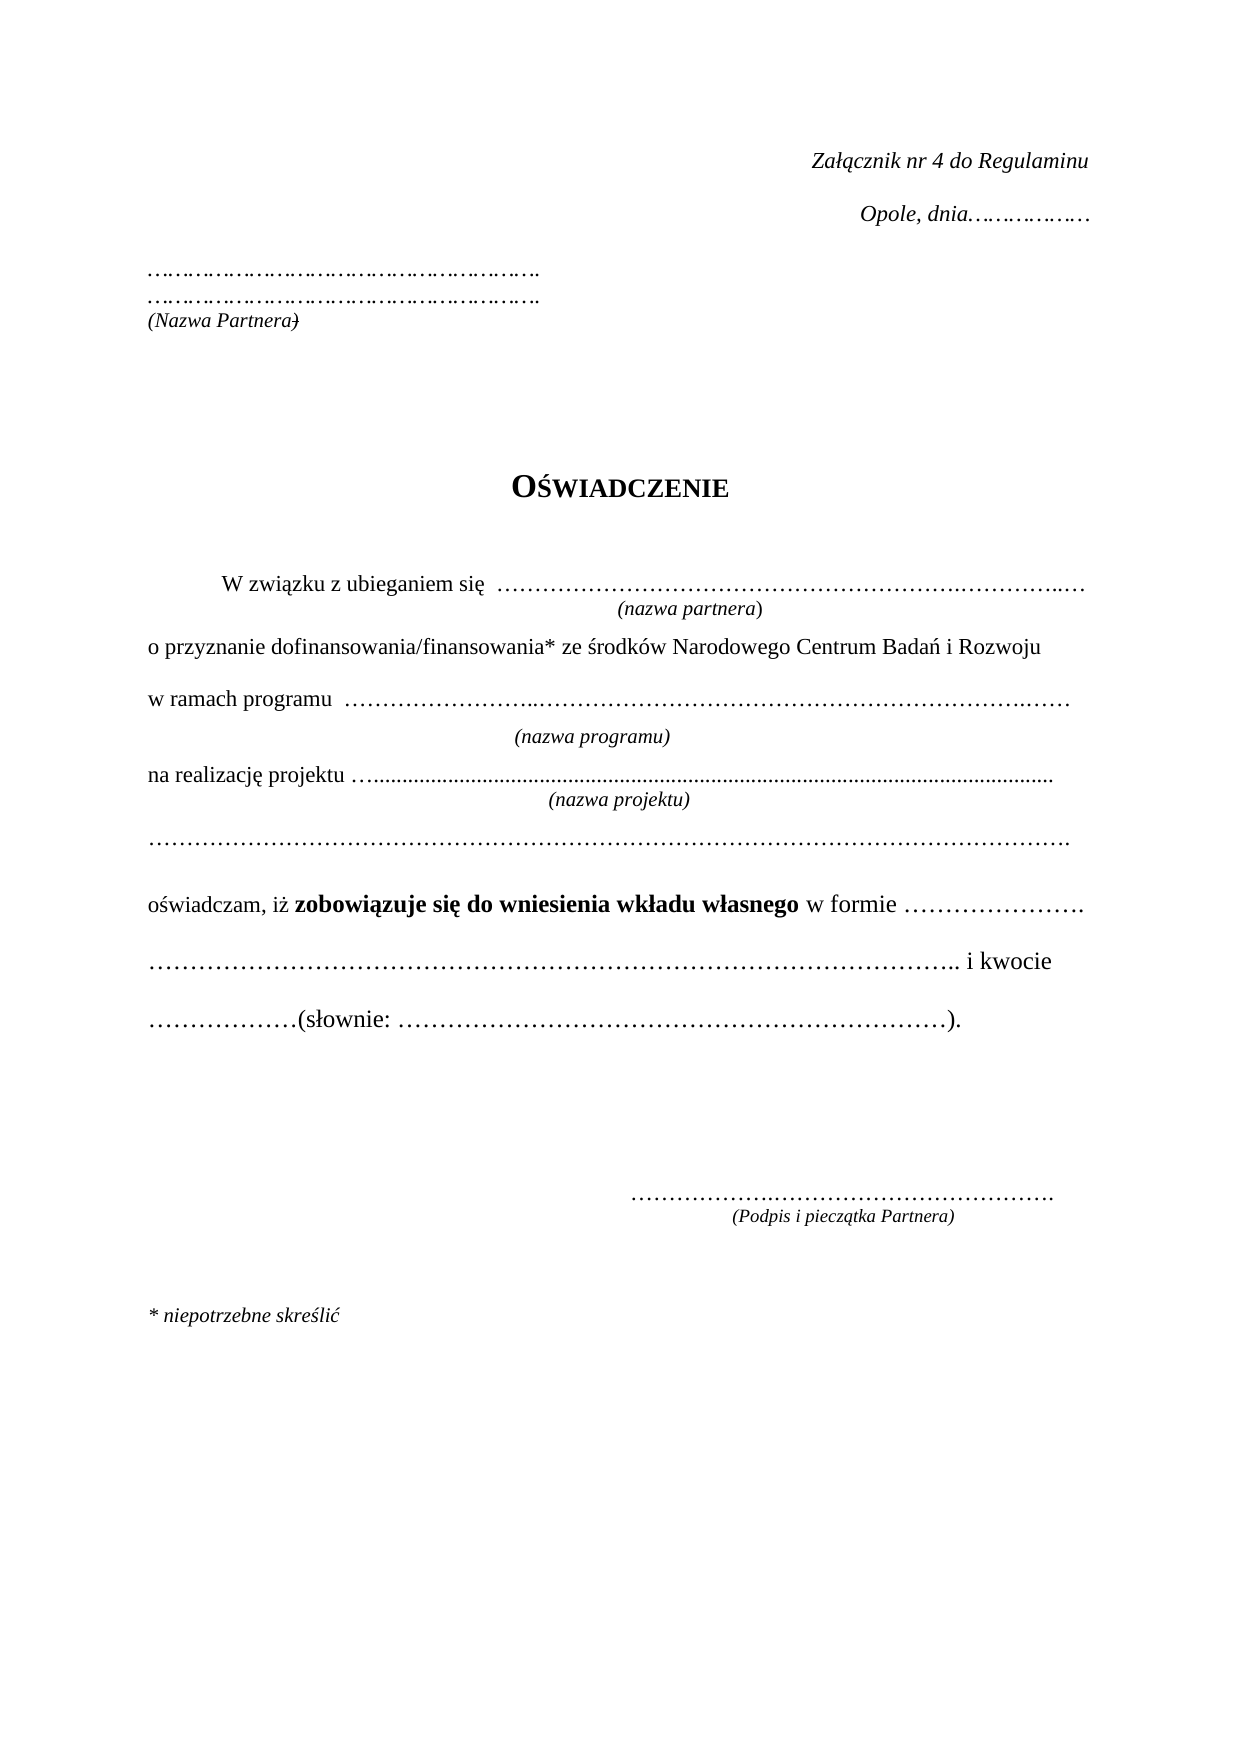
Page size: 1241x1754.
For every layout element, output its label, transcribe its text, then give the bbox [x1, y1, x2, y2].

text (Nazwa Partnera) [148, 308, 1093, 332]
text ……………….………………………………. [516, 1179, 1093, 1205]
text Oświadczenie [148, 466, 1093, 505]
text …………………………………………………………………………………………………………. [148, 824, 1093, 850]
text ………………(słownie: …………………………………………………………). [148, 1004, 1093, 1033]
text …………………………………………………. [148, 282, 1093, 308]
text …………………………………………………………………………………….. i kwocie [148, 946, 1093, 975]
text * niepotrzebne skreślić [148, 1303, 1093, 1327]
text (nazwa partnera) [148, 596, 1093, 620]
text Opole, dnia……………… [148, 200, 1093, 227]
text Załącznik nr 4 do Regulaminu [738, 148, 1093, 174]
text …………………………………………………. [148, 255, 1093, 282]
text (nazwa programu) [148, 724, 1093, 748]
text w ramach programu ……………………..……………………………………………………….…… [148, 685, 1093, 711]
text W związku z ubieganiem się …………………………………………………….…………..… [148, 570, 1093, 596]
text oświadczam, iż zobowiązuje się do wniesienia wkładu własnego w formie …………………. [148, 889, 1093, 918]
text (nazwa projektu) [148, 787, 1093, 811]
text na realizację projektu …....................................................................................................................... [148, 761, 1093, 787]
text (Podpis i pieczątka Partnera) [466, 1205, 1093, 1227]
text o przyznanie dofinansowania/finansowania* ze środków Narodowego Centrum Badań i Rozwoju [148, 633, 1093, 659]
